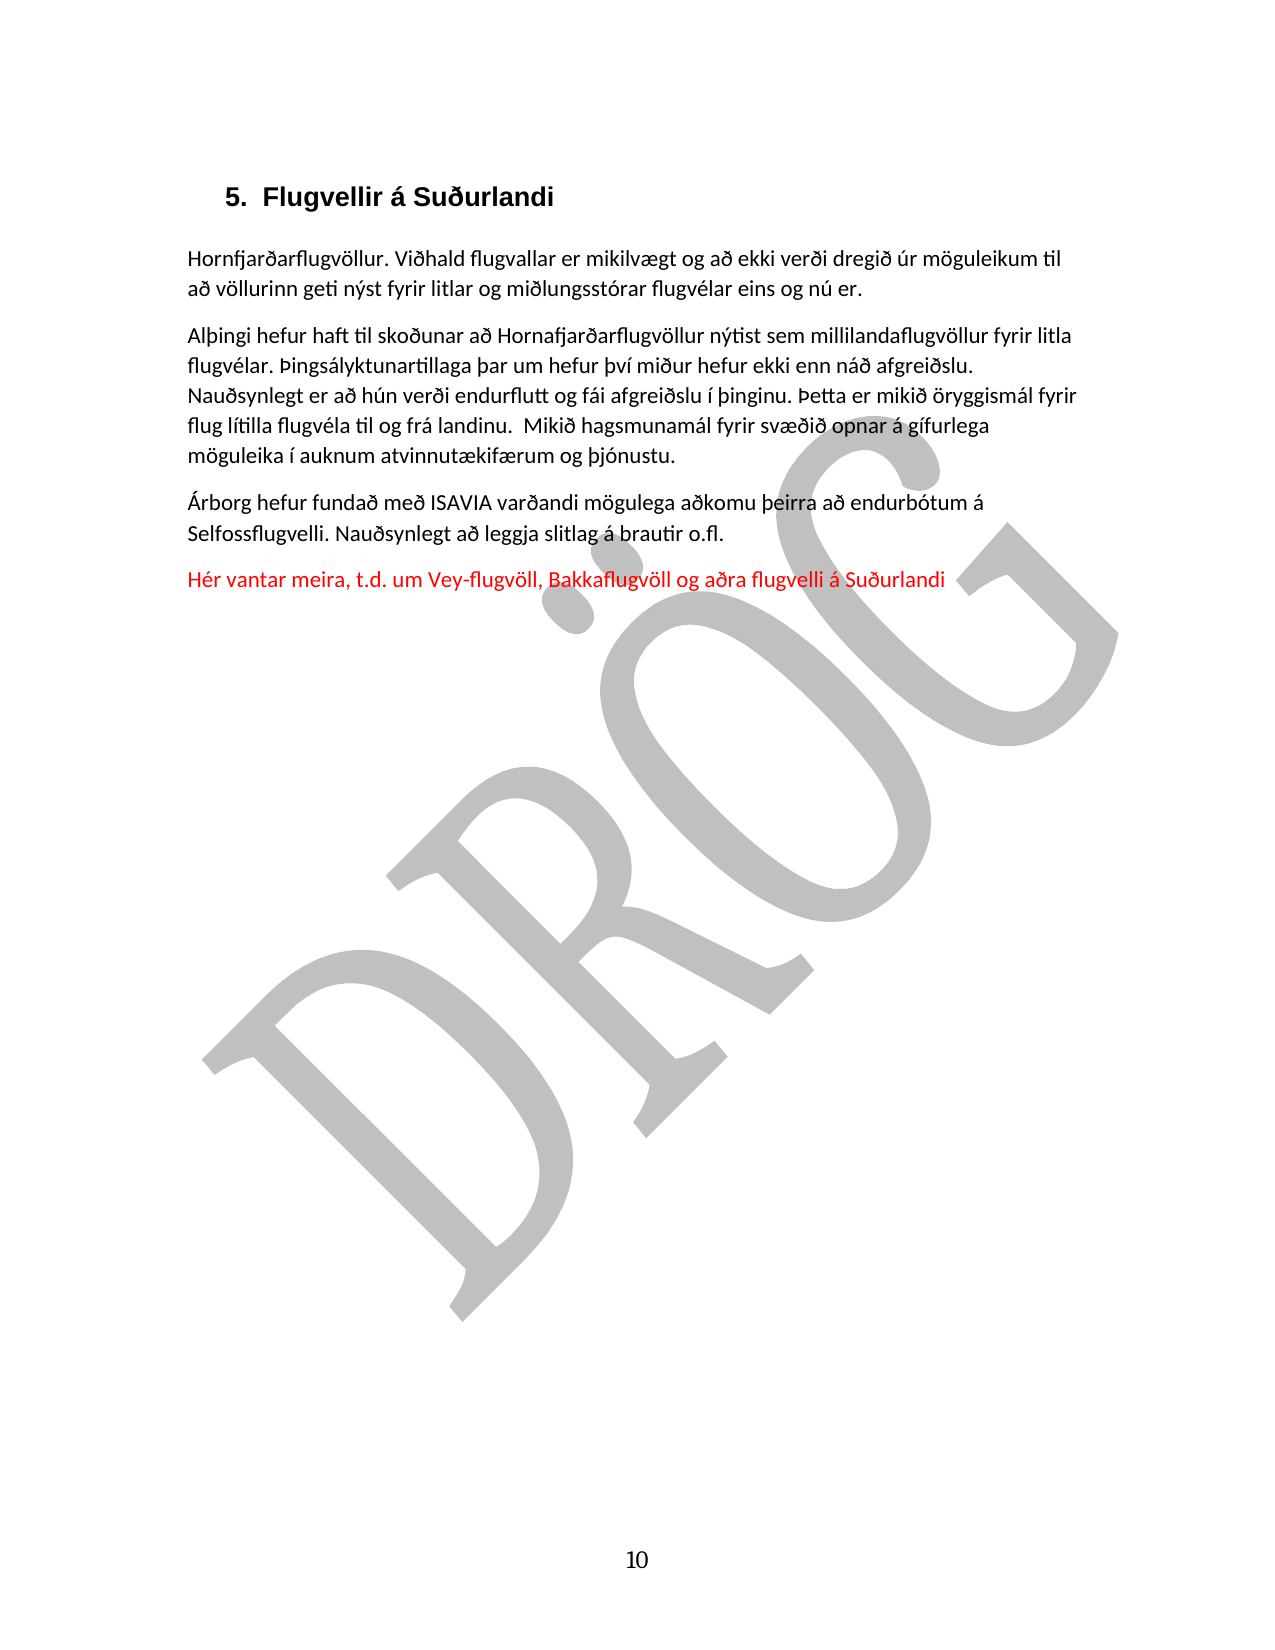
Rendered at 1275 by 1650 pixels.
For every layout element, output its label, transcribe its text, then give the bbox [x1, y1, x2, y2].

text Árborg hefur fundað með ISAVIA varðandi mögulega aðkomu þeirra að endurbótum á Selfossflugvelli. Nauðsynlegt að leggja slitlag á brautir o.fl. [187, 488, 1087, 547]
text Hornfjarðarflugvöllur. Viðhald flugvallar er mikilvægt og að ekki verði dregið úr möguleikum til að völlurinn geti nýst fyrir litlar og miðlungsstórar flugvélar eins og nú er. [187, 244, 1087, 302]
list Flugvellir á Suðurlandi [225, 181, 1087, 212]
text Alþingi hefur haft til skoðunar að Hornafjarðarflugvöllur nýtist sem millilandaflugvöllur fyrir litla flugvélar. Þingsályktunartillaga þar um hefur því miður hefur ekki enn náð afgreiðslu. Nauðsynlegt er að hún verði endurflutt og fái afgreiðslu í þinginu. Þetta er mikið öryggismál fyrir flug lítilla flugvéla til og frá landinu. Mikið hagsmunamál fyrir svæðið opnar á gífurlega möguleika í auknum atvinnutækifærum og þjónustu. [187, 321, 1087, 470]
text Hér vantar meira, t.d. um Vey-flugvöll, Bakkaflugvöll og aðra flugvelli á Suðurlandi [187, 566, 1087, 594]
